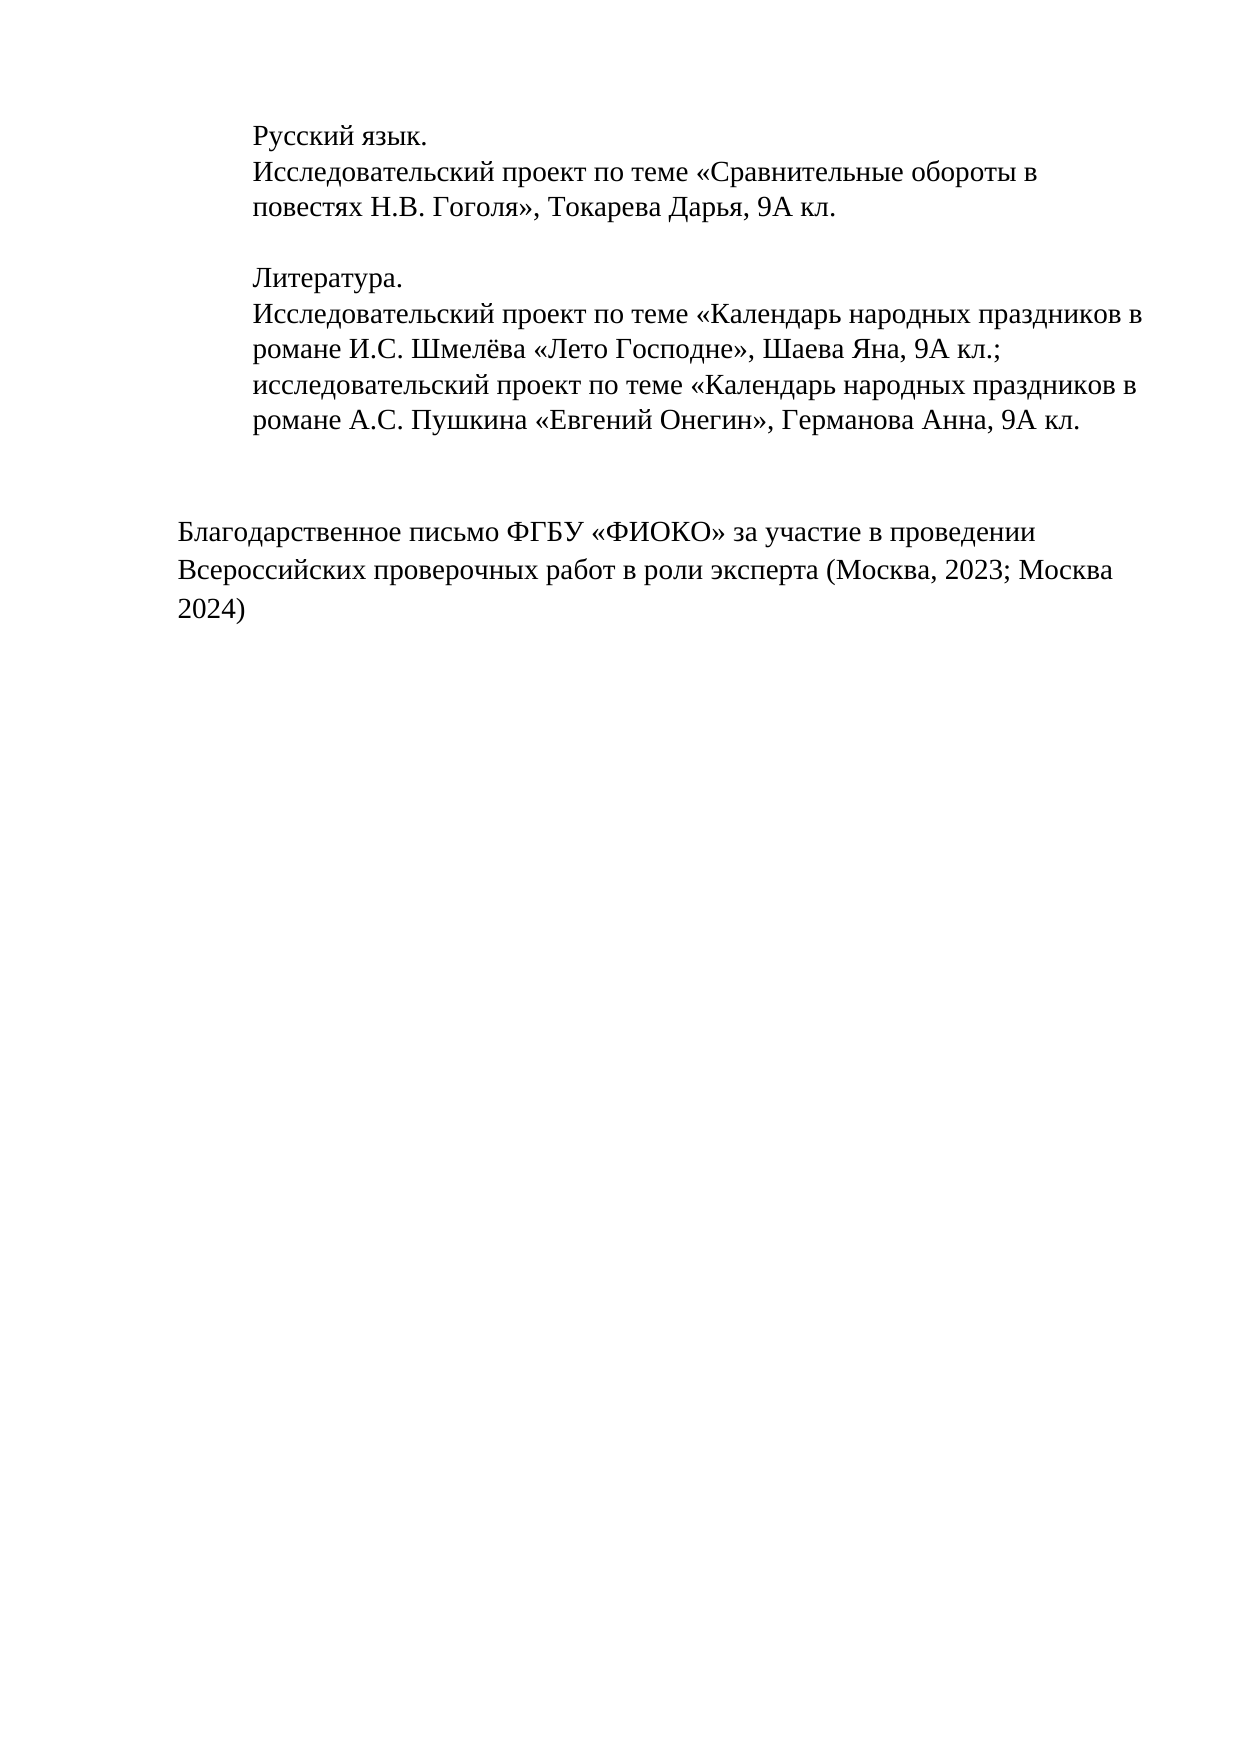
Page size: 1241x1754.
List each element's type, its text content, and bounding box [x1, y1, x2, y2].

list Русский язык. [252, 118, 1152, 152]
text Благодарственное письмо ФГБУ «ФИОКО» за участие в проведении Всероссийских проверочных работ в роли эксперта (Москва, 2023; Москва 2024) [177, 514, 1152, 624]
list Исследовательский проект по теме «Календарь народных праздников в романе И.С. Шмелёва «Лето Господне», Шаева Яна, 9А кл.; [252, 296, 1152, 365]
list исследовательский проект по теме «Календарь народных праздников в романе А.С. Пушкина «Евгений Онегин», Германова Анна, 9А кл. [252, 367, 1152, 436]
list Исследовательский проект по теме «Сравнительные обороты в повестях Н.В. Гоголя», Токарева Дарья, 9А кл. [252, 154, 1152, 223]
list Литература. [252, 260, 1152, 294]
